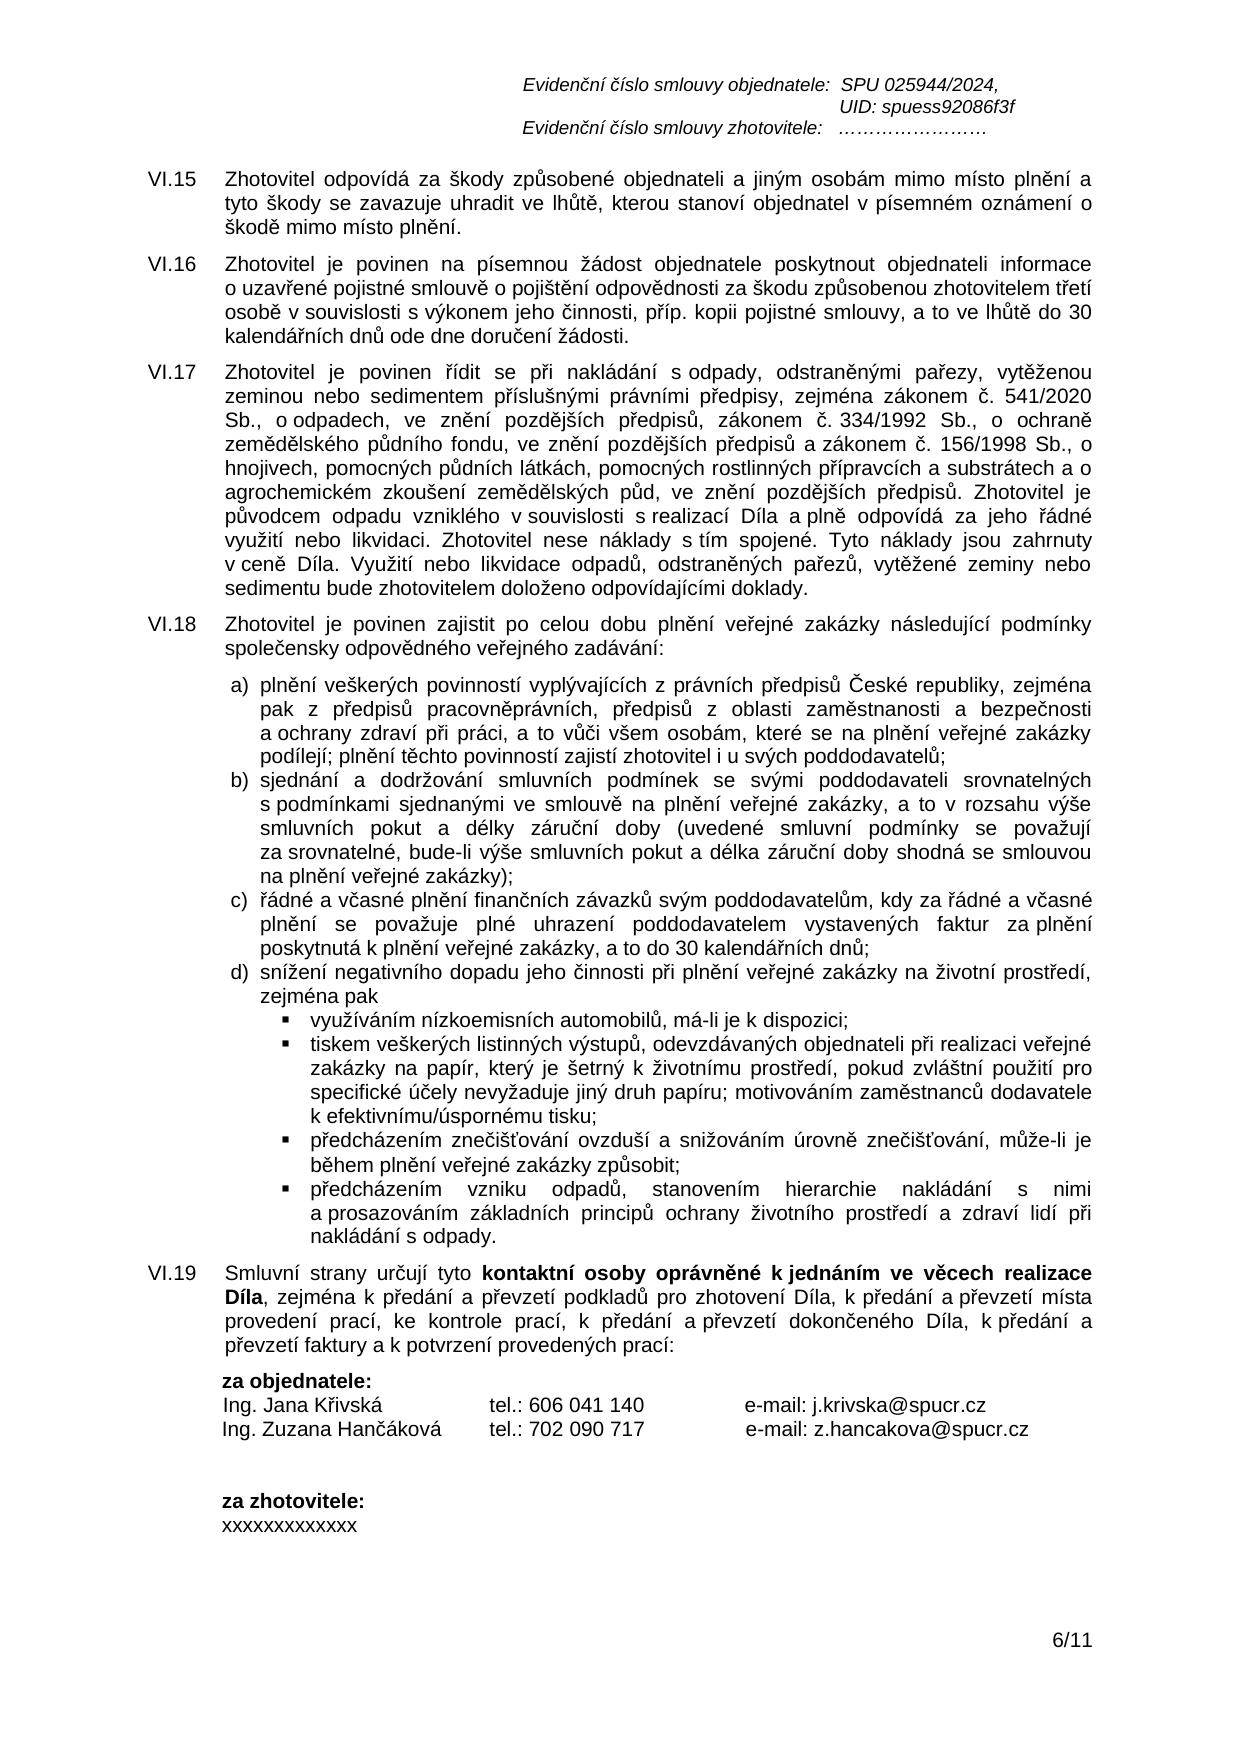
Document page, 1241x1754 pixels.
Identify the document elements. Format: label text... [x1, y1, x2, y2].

text xxxxxxxxxxxxx [148, 1513, 1092, 1537]
list Zhotovitel je povinen na písemnou žádost objednatele poskytnout objednateli informace o uzavřené pojistné smlouvě o pojištění odpovědnosti za škodu způsobenou zhotovitelem třetí osobě v souvislosti s výkonem jeho činnosti, příp. kopii pojistné smlouvy, a to ve lhůtě do 30 kalendářních dnů ode dne doručení žádosti. [148, 252, 1092, 347]
list sjednání a dodržování smluvních podmínek se svými poddodavateli srovnatelných s podmínkami sjednanými ve smlouvě na plnění veřejné zakázky, a to v rozsahu výše smluvních pokut a délky záruční doby (uvedené smluvní podmínky se považují za srovnatelné, bude-li výše smluvních pokut a délka záruční doby shodná se smlouvou na plnění veřejné zakázky); [230, 768, 1092, 888]
list využíváním nízkoemisních automobilů, má-li je k dispozici; [281, 1008, 1092, 1032]
list Zhotovitel je povinen zajistit po celou dobu plnění veřejné zakázky následující podmínky společensky odpovědného veřejného zadávání: [148, 612, 1092, 660]
list Zhotovitel je povinen řídit se při nakládání s odpady, odstraněnými pařezy, vytěženou zeminou nebo sedimentem příslušnými právními předpisy, zejména zákonem č. 541/2020 Sb., o odpadech, ve znění pozdějších předpisů, zákonem č. 334/1992 Sb., o ochraně zemědělského půdního fondu, ve znění pozdějších předpisů a zákonem č. 156/1998 Sb., o hnojivech, pomocných půdních látkách, pomocných rostlinných přípravcích a substrátech a o agrochemickém zkoušení zemědělských půd, ve znění pozdějších předpisů. Zhotovitel je původcem odpadu vzniklého v souvislosti s realizací Díla a plně odpovídá za jeho řádné využití nebo likvidaci. Zhotovitel nese náklady s tím spojené. Tyto náklady jsou zahrnuty v ceně Díla. Využití nebo likvidace odpadů, odstraněných pařezů, vytěžené zeminy nebo sedimentu bude zhotovitelem doloženo odpovídajícími doklady. [148, 360, 1092, 599]
list řádné a včasné plnění finančních závazků svým poddodavatelům, kdy za řádné a včasné plnění se považuje plné uhrazení poddodavatelem vystavených faktur za plnění poskytnutá k plnění veřejné zakázky, a to do 30 kalendářních dnů; [230, 888, 1092, 960]
text Ing. Zuzana Hančáková tel.: 702 090 717 e-mail: z.hancakova@spucr.cz [148, 1417, 1092, 1441]
list Smluvní strany určují tyto kontaktní osoby oprávněné k jednáním ve věcech realizace Díla, zejména k předání a převzetí podkladů pro zhotovení Díla, k předání a převzetí místa provedení prací, ke kontrole prací, k předání a převzetí dokončeného Díla, k předání a převzetí faktury a k potvrzení provedených prací: [148, 1261, 1092, 1357]
list předcházením znečišťování ovzduší a snižováním úrovně znečišťování, může-li je během plnění veřejné zakázky způsobit; [281, 1128, 1092, 1176]
text za zhotovitele: [148, 1489, 1092, 1513]
text Ing. Jana Křivská tel.: 606 041 140 e-mail: j.krivska@spucr.cz [148, 1393, 1092, 1417]
list předcházením vzniku odpadů, stanovením hierarchie nakládání s nimi a prosazováním základních principů ochrany životního prostředí a zdraví lidí při nakládání s odpady. [281, 1176, 1092, 1248]
list plnění veškerých povinností vyplývajících z právních předpisů České republiky, zejména pak z předpisů pracovněprávních, předpisů z oblasti zaměstnanosti a bezpečnosti a ochrany zdraví při práci, a to vůči všem osobám, které se na plnění veřejné zakázky podílejí; plnění těchto povinností zajistí zhotovitel i u svých poddodavatelů; [230, 672, 1092, 768]
list tiskem veškerých listinných výstupů, odevzdávaných objednateli při realizaci veřejné zakázky na papír, který je šetrný k životnímu prostředí, pokud zvláštní použití pro specifické účely nevyžaduje jiný druh papíru; motivováním zaměstnanců dodavatele k efektivnímu/úspornému tisku; [281, 1032, 1092, 1128]
list Zhotovitel odpovídá za škody způsobené objednateli a jiným osobám mimo místo plnění a tyto škody se zavazuje uhradit ve lhůtě, kterou stanoví objednatel v písemném oznámení o škodě mimo místo plnění. [148, 167, 1092, 239]
text za objednatele: [148, 1369, 1092, 1393]
list snížení negativního dopadu jeho činnosti při plnění veřejné zakázky na životní prostředí, zejména pak [230, 960, 1092, 1008]
